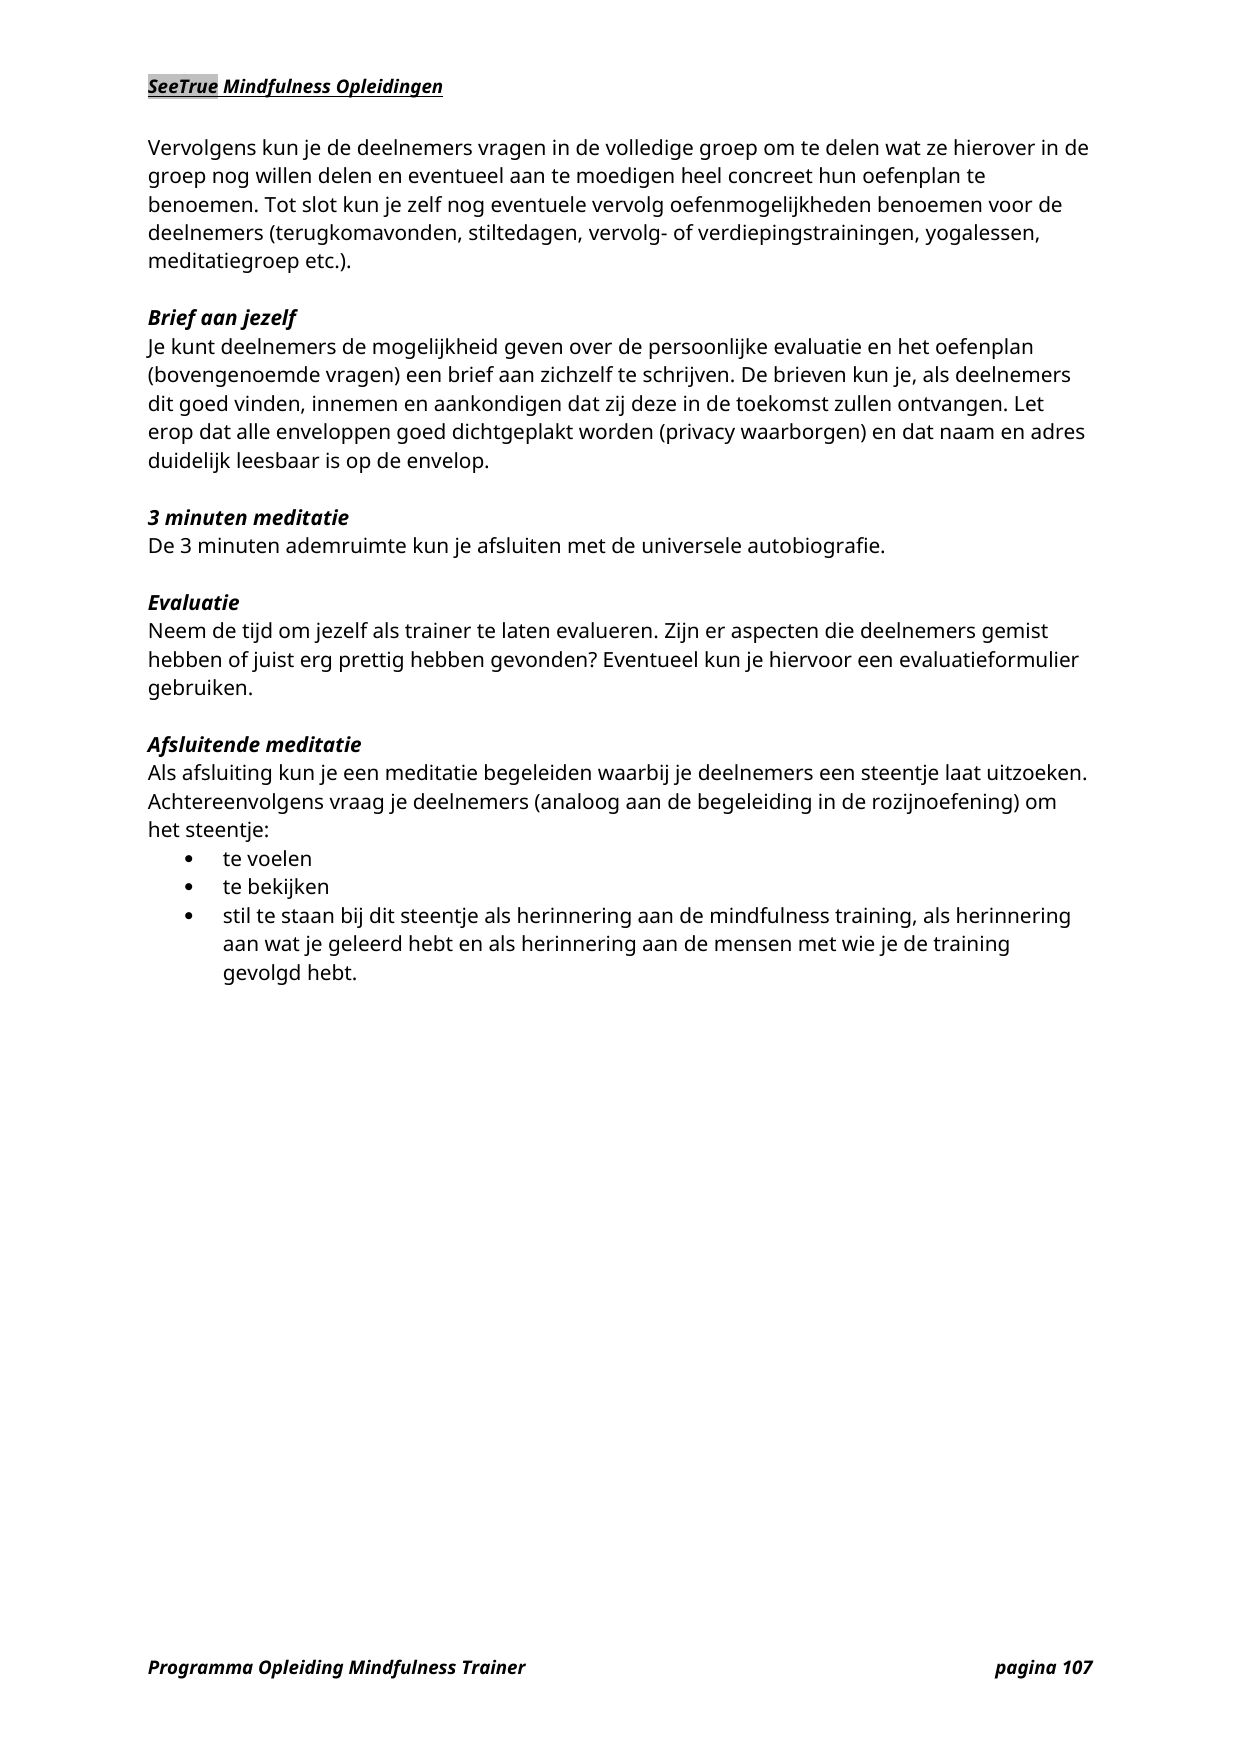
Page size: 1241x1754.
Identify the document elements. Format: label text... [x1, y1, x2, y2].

text Afsluitende meditatie [148, 730, 1093, 758]
list te voelen [185, 844, 1093, 872]
text Als afsluiting kun je een meditatie begeleiden waarbij je deelnemers een steentje laat uitzoeken. Achtereenvolgens vraag je deelnemers (analoog aan de begeleiding in de rozijnoefening) om het steentje: [148, 758, 1093, 844]
text De 3 minuten ademruimte kun je afsluiten met de universele autobiografie. [148, 531, 1093, 559]
text Brief aan jezelf [148, 303, 1093, 332]
text Vervolgens kun je de deelnemers vragen in de volledige groep om te delen wat ze hierover in de groep nog willen delen en eventueel aan te moedigen heel concreet hun oefenplan te benoemen. Tot slot kun je zelf nog eventuele vervolg oefenmogelijkheden benoemen voor de deelnemers (terugkomavonden, stiltedagen, vervolg- of verdiepingstrainingen, yogalessen, meditatiegroep etc.). [148, 133, 1093, 275]
list te bekijken [185, 872, 1093, 901]
text Je kunt deelnemers de mogelijkheid geven over de persoonlijke evaluatie en het oefenplan (bovengenoemde vragen) een brief aan zichzelf te schrijven. De brieven kun je, als deelnemers dit goed vinden, innemen en aankondigen dat zij deze in de toekomst zullen ontvangen. Let erop dat alle enveloppen goed dichtgeplakt worden (privacy waarborgen) en dat naam en adres duidelijk leesbaar is op de envelop. [148, 332, 1093, 474]
text Evaluatie [148, 588, 1093, 616]
text 3 minuten meditatie [148, 503, 1093, 531]
list stil te staan bij dit steentje als herinnering aan de mindfulness training, als herinnering aan wat je geleerd hebt en als herinnering aan de mensen met wie je de training gevolgd hebt. [185, 901, 1093, 986]
text Neem de tijd om jezelf als trainer te laten evalueren. Zijn er aspecten die deelnemers gemist hebben of juist erg prettig hebben gevonden? Eventueel kun je hiervoor een evaluatieformulier gebruiken. [148, 616, 1093, 702]
